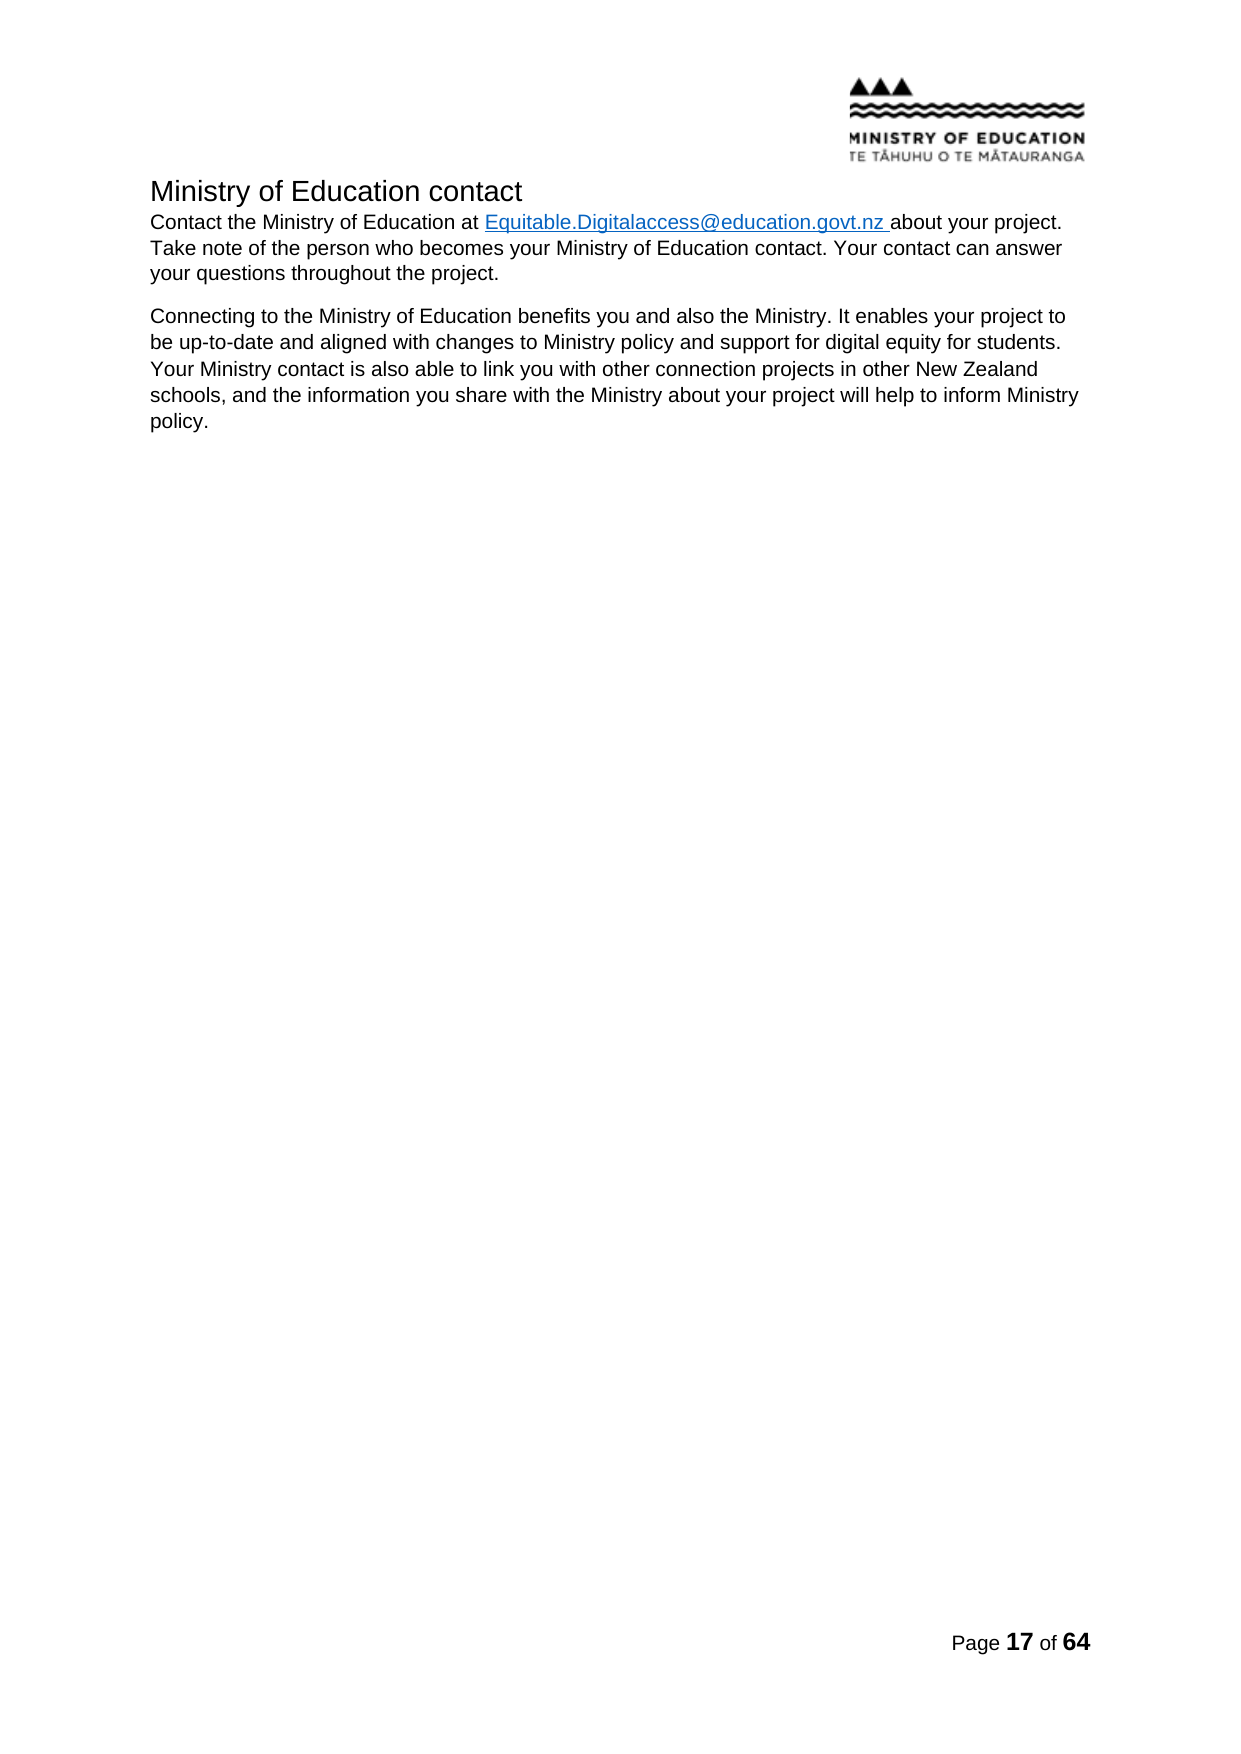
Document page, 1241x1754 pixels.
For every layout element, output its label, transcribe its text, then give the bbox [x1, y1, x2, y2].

text Contact the Ministry of Education at Equitable.Digitalaccess@education.govt.nz about your project. Take note of the person who becomes your Ministry of Education contact. Your contact can answer your questions throughout the project. [150, 209, 1090, 285]
picture [849, 73, 1091, 174]
subtitle Ministry of Education contact [150, 174, 1090, 207]
text Connecting to the Ministry of Education benefits you and also the Ministry. It enables your project to be up-to-date and aligned with changes to Ministry policy and support for digital equity for students. Your Ministry contact is also able to link you with other connection projects in other New Zealand schools, and the information you share with the Ministry about your project will help to inform Ministry policy. [150, 304, 1090, 433]
